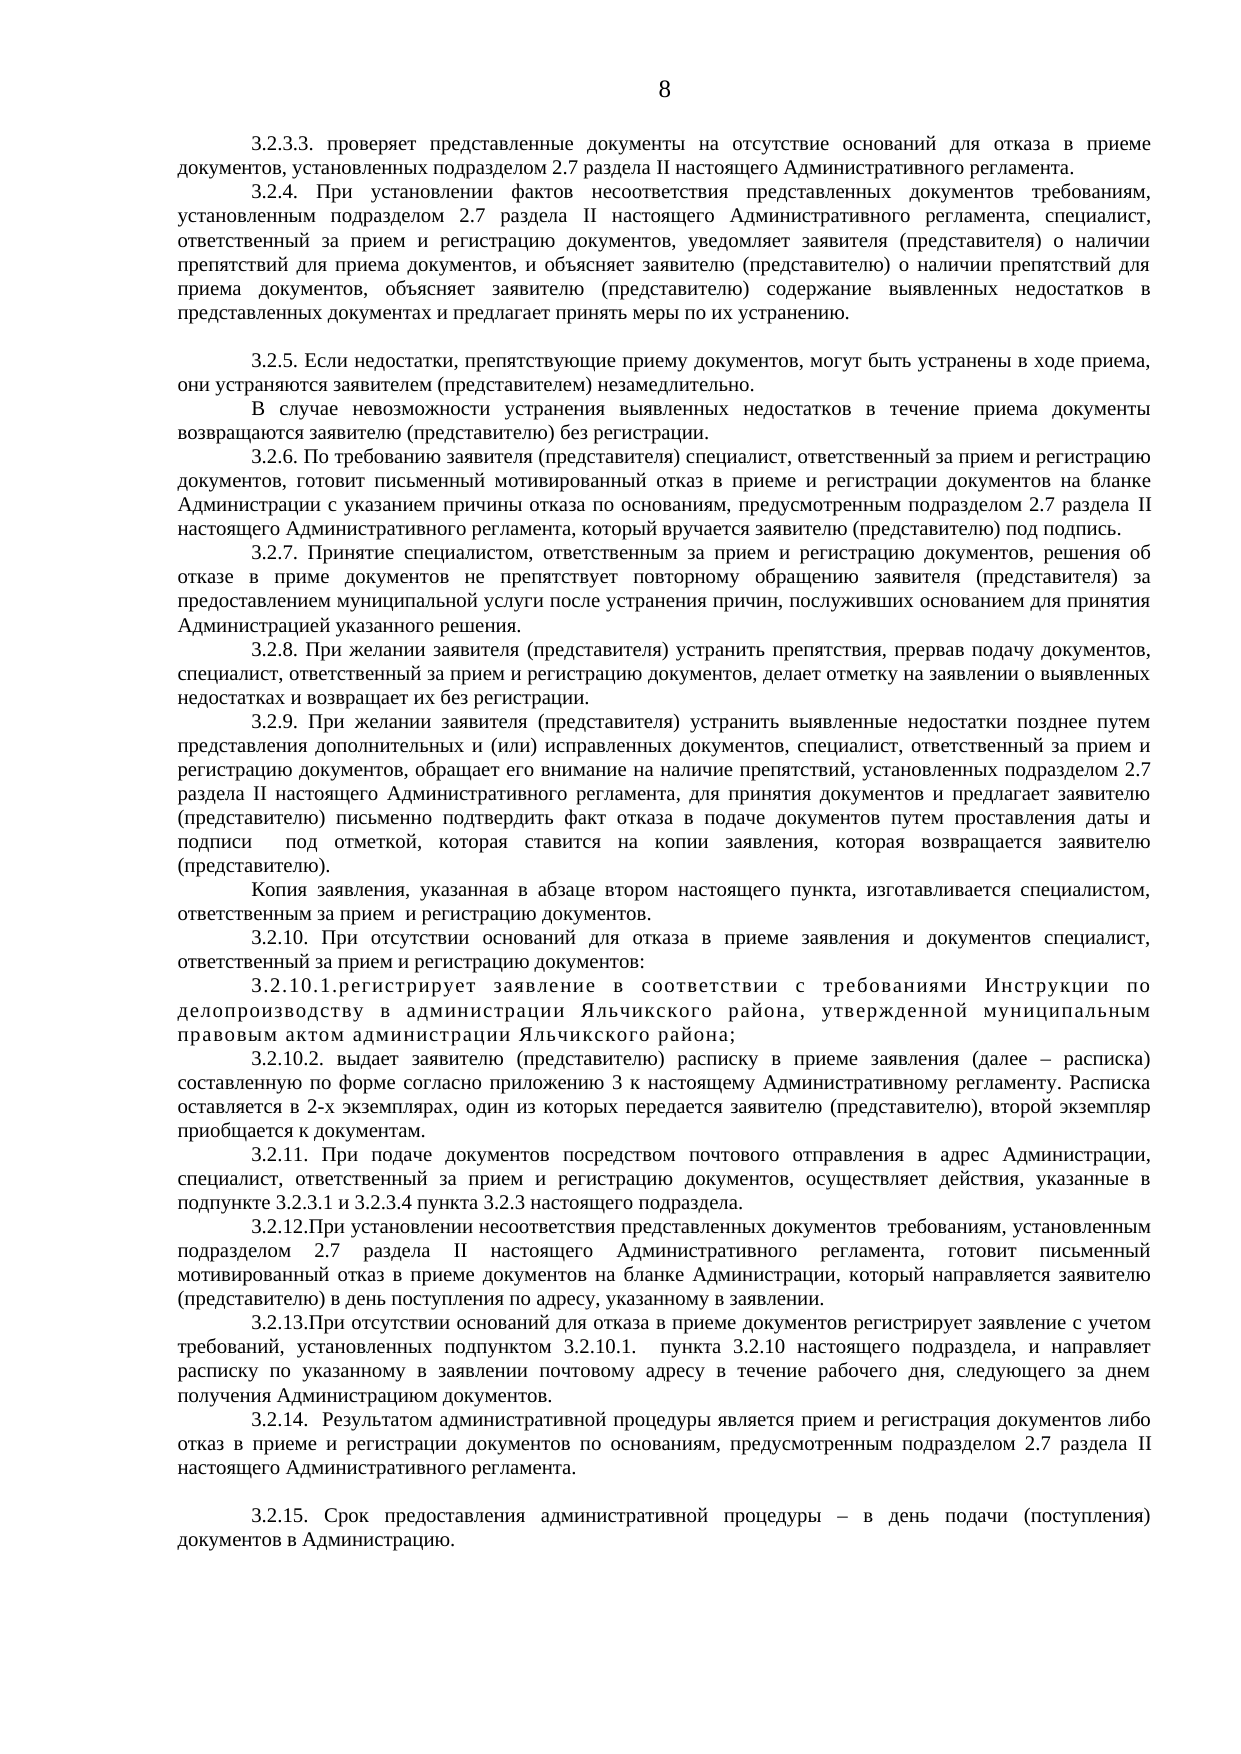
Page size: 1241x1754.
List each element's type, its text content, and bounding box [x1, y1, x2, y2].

text 3.2.9. При желании заявителя (представителя) устранить выявленные недостатки позднее путем представления дополнительных и (или) исправленных документов, специалист, ответственный за прием и регистрацию документов, обращает его внимание на наличие препятствий, установленных подразделом 2.7 раздела II настоящего Административного регламента, для принятия документов и предлагает заявителю (представителю) письменно подтвердить факт отказа в подаче документов путем проставления даты и подписи под отметкой, которая ставится на копии заявления, которая возвращается заявителю (представителю). [177, 709, 1152, 877]
text В случае невозможности устранения выявленных недостатков в течение приема документы возвращаются заявителю (представителю) без регистрации. [177, 396, 1152, 444]
text 3.2.3.3. проверяет представленные документы на отсутствие оснований для отказа в приеме документов, установленных подразделом 2.7 раздела II настоящего Административного регламента. [177, 131, 1152, 179]
text 3.2.10.2. выдает заявителю (представителю) расписку в приеме заявления (далее – расписка) составленную по форме согласно приложению 3 к настоящему Административному регламенту. Расписка оставляется в 2-х экземплярах, один из которых передается заявителю (представителю), второй экземпляр приобщается к документам. [177, 1046, 1152, 1142]
text 3.2.13.При отсутствии оснований для отказа в приеме документов регистрирует заявление с учетом требований, установленных подпунктом 3.2.10.1. пункта 3.2.10 настоящего подраздела, и направляет расписку по указанному в заявлении почтовому адресу в течение рабочего дня, следующего за днем получения Администрациюм документов. [177, 1310, 1152, 1407]
text 3.2.10. При отсутствии оснований для отказа в приеме заявления и документов специалист, ответственный за прием и регистрацию документов: [177, 925, 1152, 973]
text 3.2.5. Если недостатки, препятствующие приему документов, могут быть устранены в ходе приема, они устраняются заявителем (представителем) незамедлительно. [177, 348, 1152, 396]
text 3.2.7. Принятие специалистом, ответственным за прием и регистрацию документов, решения об отказе в приме документов не препятствует повторному обращению заявителя (представителя) за предоставлением муниципальной услуги после устранения причин, послуживших основанием для принятия Администрацией указанного решения. [177, 540, 1152, 637]
text 3.2.14. Результатом административной процедуры является прием и регистрация документов либо отказ в приеме и регистрации документов по основаниям, предусмотренным подразделом 2.7 раздела II настоящего Административного регламента. [177, 1407, 1152, 1479]
text 3.2.11. При подаче документов посредством почтового отправления в адрес Администрации, специалист, ответственный за прием и регистрацию документов, осуществляет действия, указанные в подпункте 3.2.3.1 и 3.2.3.4 пункта 3.2.3 настоящего подраздела. [177, 1142, 1152, 1214]
text 3.2.12.При установлении несоответствия представленных документов требованиям, установленным подразделом 2.7 раздела II настоящего Административного регламента, готовит письменный мотивированный отказ в приеме документов на бланке Администрации, который направляется заявителю (представителю) в день поступления по адресу, указанному в заявлении. [177, 1214, 1152, 1310]
text 3.2.6. По требованию заявителя (представителя) специалист, ответственный за прием и регистрацию документов, готовит письменный мотивированный отказ в приеме и регистрации документов на бланке Администрации с указанием причины отказа по основаниям, предусмотренным подразделом 2.7 раздела II настоящего Административного регламента, который вручается заявителю (представителю) под подпись. [177, 444, 1152, 540]
text Копия заявления, указанная в абзаце втором настоящего пункта, изготавливается специалистом, ответственным за прием и регистрацию документов. [177, 877, 1152, 925]
text 3.2.10.1.регистрирует заявление в соответствии с требованиями Инструкции по делопроизводству в администрации Яльчикского района, утвержденной муниципальным правовым актом администрации Яльчикского района; [177, 973, 1152, 1046]
text 3.2.8. При желании заявителя (представителя) устранить препятствия, прервав подачу документов, специалист, ответственный за прием и регистрацию документов, делает отметку на заявлении о выявленных недостатках и возвращает их без регистрации. [177, 637, 1152, 709]
text 3.2.15. Срок предоставления административной процедуры – в день подачи (поступления) документов в Администрацию. [177, 1503, 1152, 1551]
text 3.2.4. При установлении фактов несоответствия представленных документов требованиям, установленным подразделом 2.7 раздела II настоящего Административного регламента, специалист, ответственный за прием и регистрацию документов, уведомляет заявителя (представителя) о наличии препятствий для приема документов, и объясняет заявителю (представителю) о наличии препятствий для приема документов, объясняет заявителю (представителю) содержание выявленных недостатков в представленных документах и предлагает принять меры по их устранению. [177, 179, 1152, 324]
